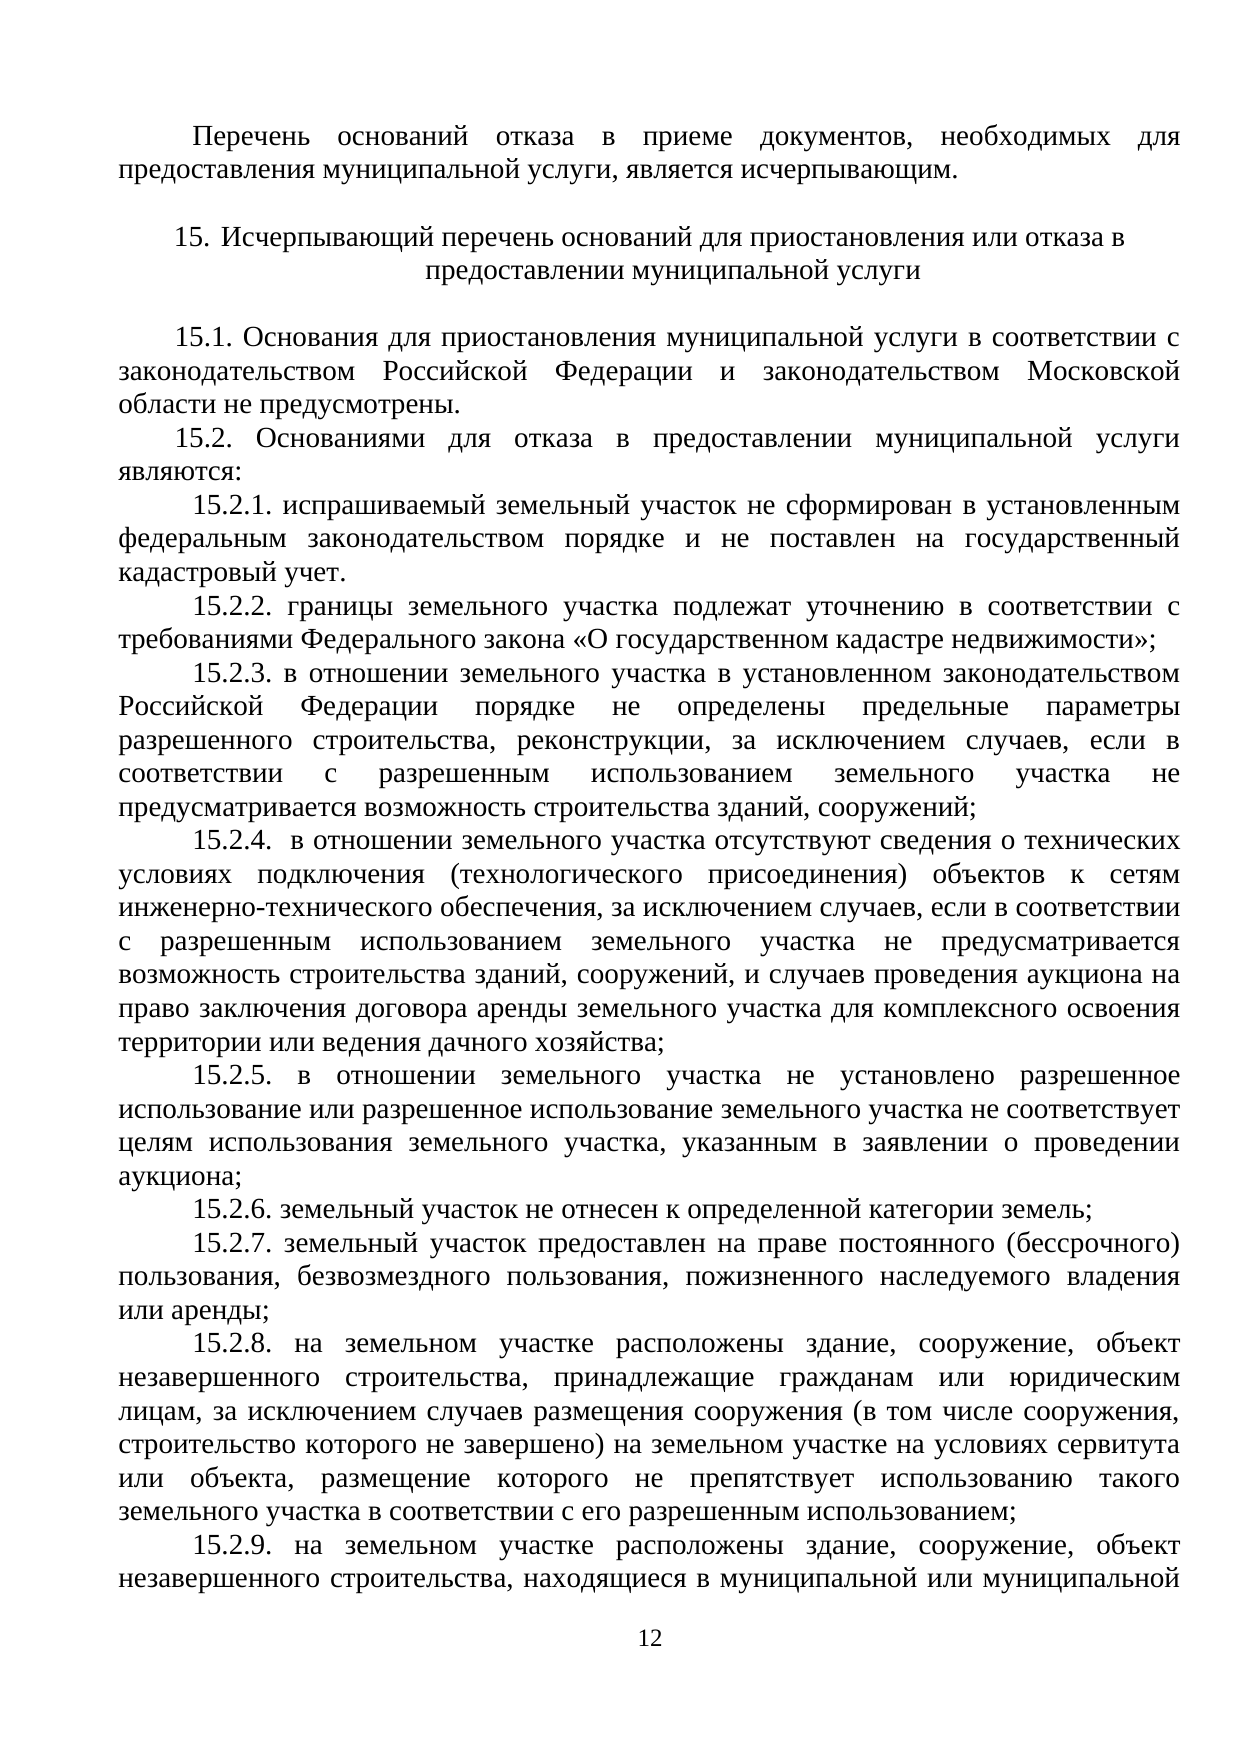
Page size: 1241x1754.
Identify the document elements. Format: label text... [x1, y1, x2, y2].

text 15.2.3. в отношении земельного участка в установленном законодательством Российской Федерации порядке не определены предельные параметры разрешенного строительства, реконструкции, за исключением случаев, если в соответствии с разрешенным использованием земельного участка не предусматривается возможность строительства зданий, сооружений; [118, 655, 1181, 822]
text Перечень оснований отказа в приеме документов, необходимых для предоставления муниципальной услуги, является исчерпывающим. [118, 118, 1181, 185]
list Исчерпывающий перечень оснований для приостановления или отказа в предоставлении муниципальной услуги [118, 219, 1181, 286]
text 15.2.5. в отношении земельного участка не установлено разрешенное использование или разрешенное использование земельного участка не соответствует целям использования земельного участка, указанным в заявлении о проведении аукциона; [118, 1057, 1181, 1191]
text 15.2.7. земельный участок предоставлен на праве постоянного (бессрочного) пользования, безвозмездного пользования, пожизненного наследуемого владения или аренды; [118, 1225, 1181, 1326]
text 15.2.6. земельный участок не отнесен к определенной категории земель; [118, 1191, 1181, 1225]
text 15.2.4. в отношении земельного участка отсутствуют сведения о технических условиях подключения (технологического присоединения) объектов к сетям инженерно-технического обеспечения, за исключением случаев, если в соответствии с разрешенным использованием земельного участка не предусматривается возможность строительства зданий, сооружений, и случаев проведения аукциона на право заключения договора аренды земельного участка для комплексного освоения территории или ведения дачного хозяйства; [118, 822, 1181, 1057]
text 15.1. Основания для приостановления муниципальной услуги в соответствии с законодательством Российской Федерации и законодательством Московской области не предусмотрены. [118, 319, 1181, 420]
text 15.2.1. испрашиваемый земельный участок не сформирован в установленным федеральным законодательством порядке и не поставлен на государственный кадастровый учет. [118, 487, 1181, 588]
text 15.2.2. границы земельного участка подлежат уточнению в соответствии с требованиями Федерального закона «О государственном кадастре недвижимости»; [118, 588, 1181, 655]
text 15.2.8. на земельном участке расположены здание, сооружение, объект незавершенного строительства, принадлежащие гражданам или юридическим лицам, за исключением случаев размещения сооружения (в том числе сооружения, строительство которого не завершено) на земельном участке на условиях сервитута или объекта, размещение которого не препятствует использованию такого земельного участка в соответствии с его разрешенным использованием; [118, 1326, 1181, 1527]
text 15.2. Основаниями для отказа в предоставлении муниципальной услуги являются: [118, 420, 1181, 487]
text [118, 1527, 1181, 1594]
